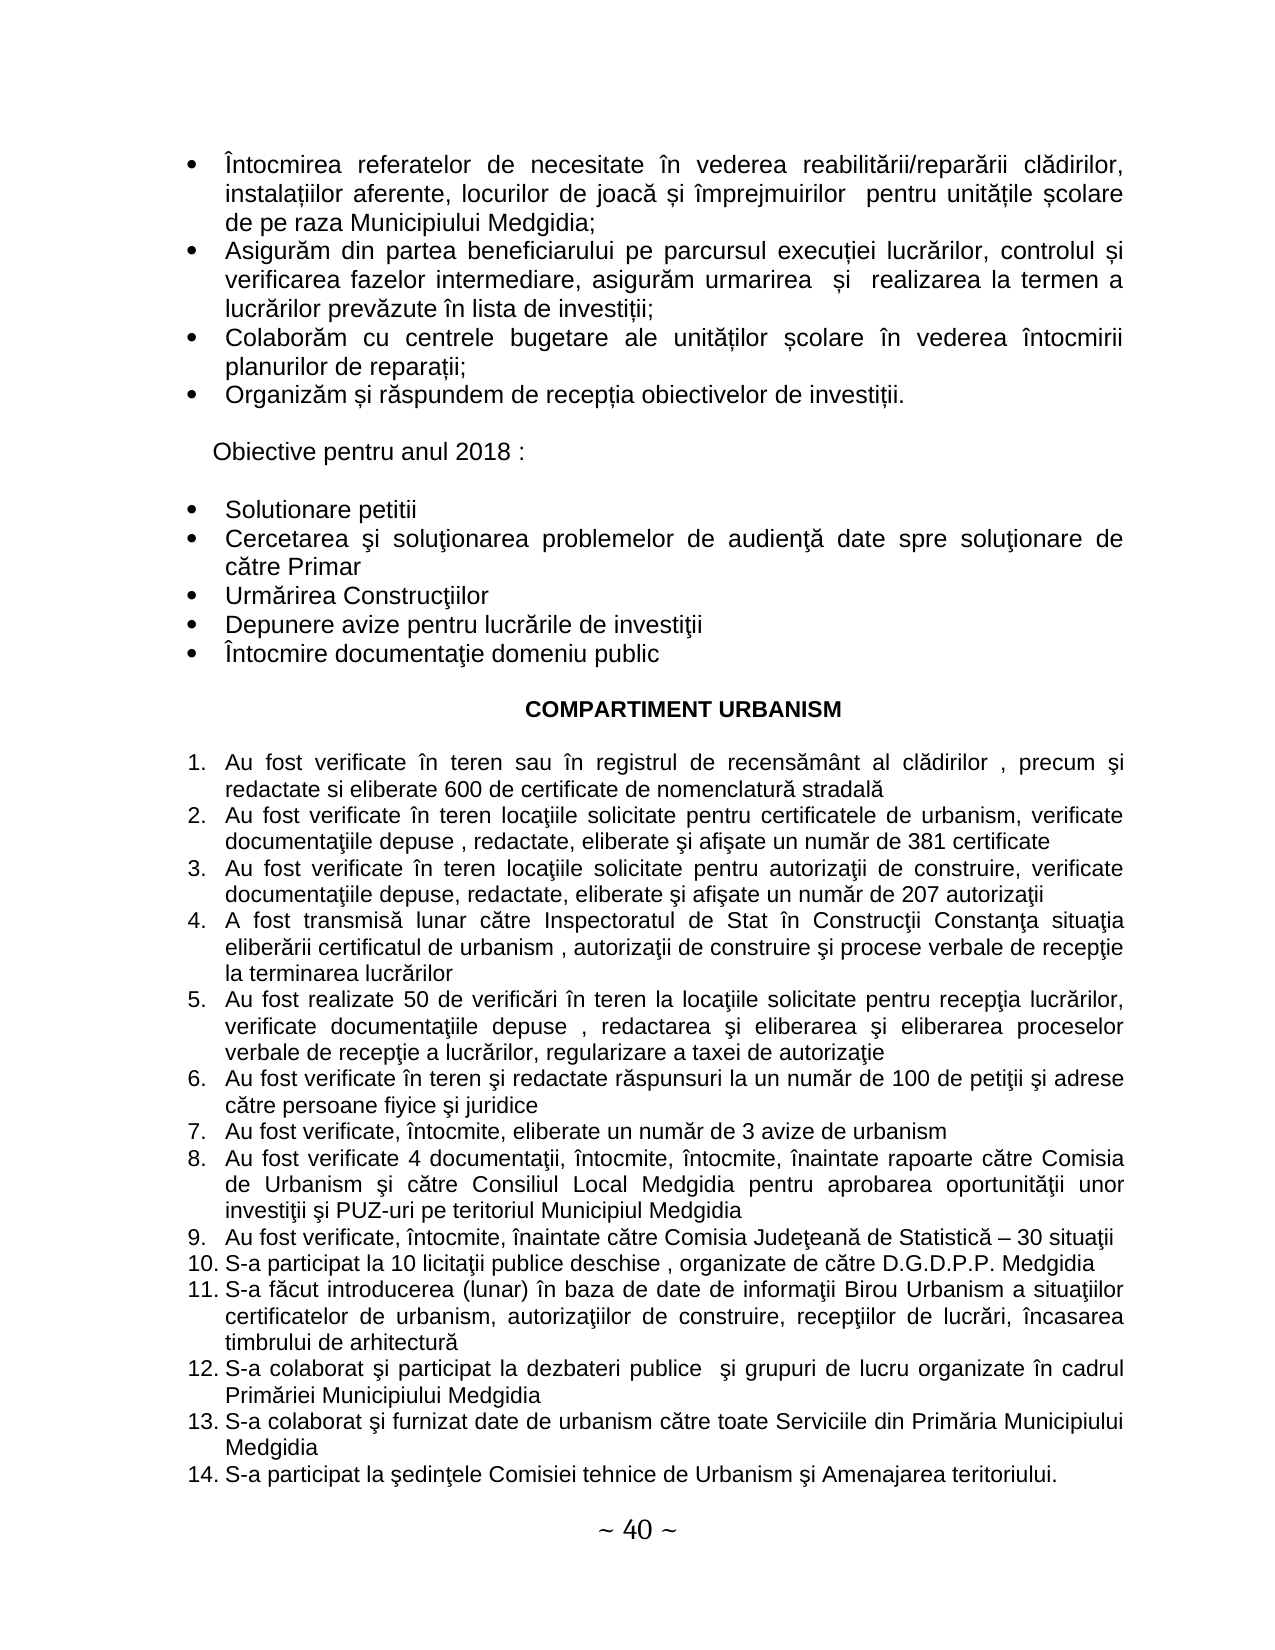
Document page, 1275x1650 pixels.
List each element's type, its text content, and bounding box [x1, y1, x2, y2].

list S-a făcut introducerea (lunar) în baza de date de informaţii Birou Urbanism a situaţiilor certificatelor de urbanism, autorizaţiilor de construire, recepţiilor de lucrări, încasarea timbrului de arhitectură [187, 1276, 1125, 1355]
list Au fost realizate 50 de verificări în teren la locaţiile solicitate pentru recepţia lucrărilor, verificate documentaţiile depuse , redactarea şi eliberarea şi eliberarea proceselor verbale de recepţie a lucrărilor, regularizare a taxei de autorizaţie [187, 986, 1125, 1065]
list A fost transmisă lunar către Inspectoratul de Stat în Construcţii Constanţa situaţia eliberării certificatul de urbanism , autorizaţii de construire şi procese verbale de recepţie la terminarea lucrărilor [187, 907, 1125, 986]
list Întocmire documentaţie domeniu public [187, 639, 1125, 668]
text COMPARTIMENT URBANISM [450, 696, 1125, 723]
list Au fost verificate, întocmite, înaintate către Comisia Judeţeană de Statistică – 30 situaţii [187, 1223, 1125, 1250]
list Asigurăm din partea beneficiarului pe parcursul execuției lucrărilor, controlul și verificarea fazelor intermediare, asigurăm urmarirea și realizarea la termen a lucrărilor prevăzute în lista de investiții; [187, 236, 1125, 323]
list Colaborăm cu centrele bugetare ale unităților școlare în vederea întocmirii planurilor de reparații; [187, 323, 1125, 380]
list Depunere avize pentru lucrările de investiţii [187, 610, 1125, 639]
list Au fost verificate în teren şi redactate răspunsuri la un număr de 100 de petiţii şi adrese către persoane fiyice şi juridice [187, 1065, 1125, 1118]
list S-a colaborat şi participat la dezbateri publice şi grupuri de lucru organizate în cadrul Primăriei Municipiului Medgidia [187, 1355, 1125, 1408]
list Au fost verificate în teren sau în registrul de recensământ al clădirilor , precum şi redactate si eliberate 600 de certificate de nomenclatură stradală [187, 749, 1125, 802]
list Au fost verificate, întocmite, eliberate un număr de 3 avize de urbanism [187, 1118, 1125, 1144]
list Cercetarea şi soluţionarea problemelor de audienţă date spre soluţionare de către Primar [187, 523, 1125, 581]
list Întocmirea referatelor de necesitate în vederea reabilitării/reparării clădirilor, instalațiilor aferente, locurilor de joacă și împrejmuirilor pentru unitățile școlare de pe raza Municipiului Medgidia; [187, 150, 1125, 236]
list Au fost verificate în teren locaţiile solicitate pentru autorizaţii de construire, verificate documentaţiile depuse, redactate, eliberate şi afişate un număr de 207 autorizaţii [187, 854, 1125, 907]
text Obiective pentru anul 2018 : [150, 437, 1125, 466]
list Au fost verificate 4 documentaţii, întocmite, întocmite, înaintate rapoarte către Comisia de Urbanism şi către Consiliul Local Medgidia pentru aprobarea oportunităţii unor investiţii şi PUZ-uri pe teritoriul Municipiul Medgidia [187, 1144, 1125, 1223]
list Au fost verificate în teren locaţiile solicitate pentru certificatele de urbanism, verificate documentaţiile depuse , redactate, eliberate şi afişate un număr de 381 certificate [187, 802, 1125, 854]
list S-a colaborat şi furnizat date de urbanism către toate Serviciile din Primăria Municipiului Medgidia [187, 1408, 1125, 1461]
list Solutionare petitii [187, 495, 1125, 523]
list Organizăm și răspundem de recepția obiectivelor de investiții. [187, 380, 1125, 409]
list Urmărirea Construcţiilor [187, 581, 1125, 610]
list S-a participat la 10 licitaţii publice deschise , organizate de către D.G.D.P.P. Medgidia [187, 1250, 1125, 1276]
list S-a participat la şedinţele Comisiei tehnice de Urbanism şi Amenajarea teritoriului. [187, 1461, 1125, 1487]
